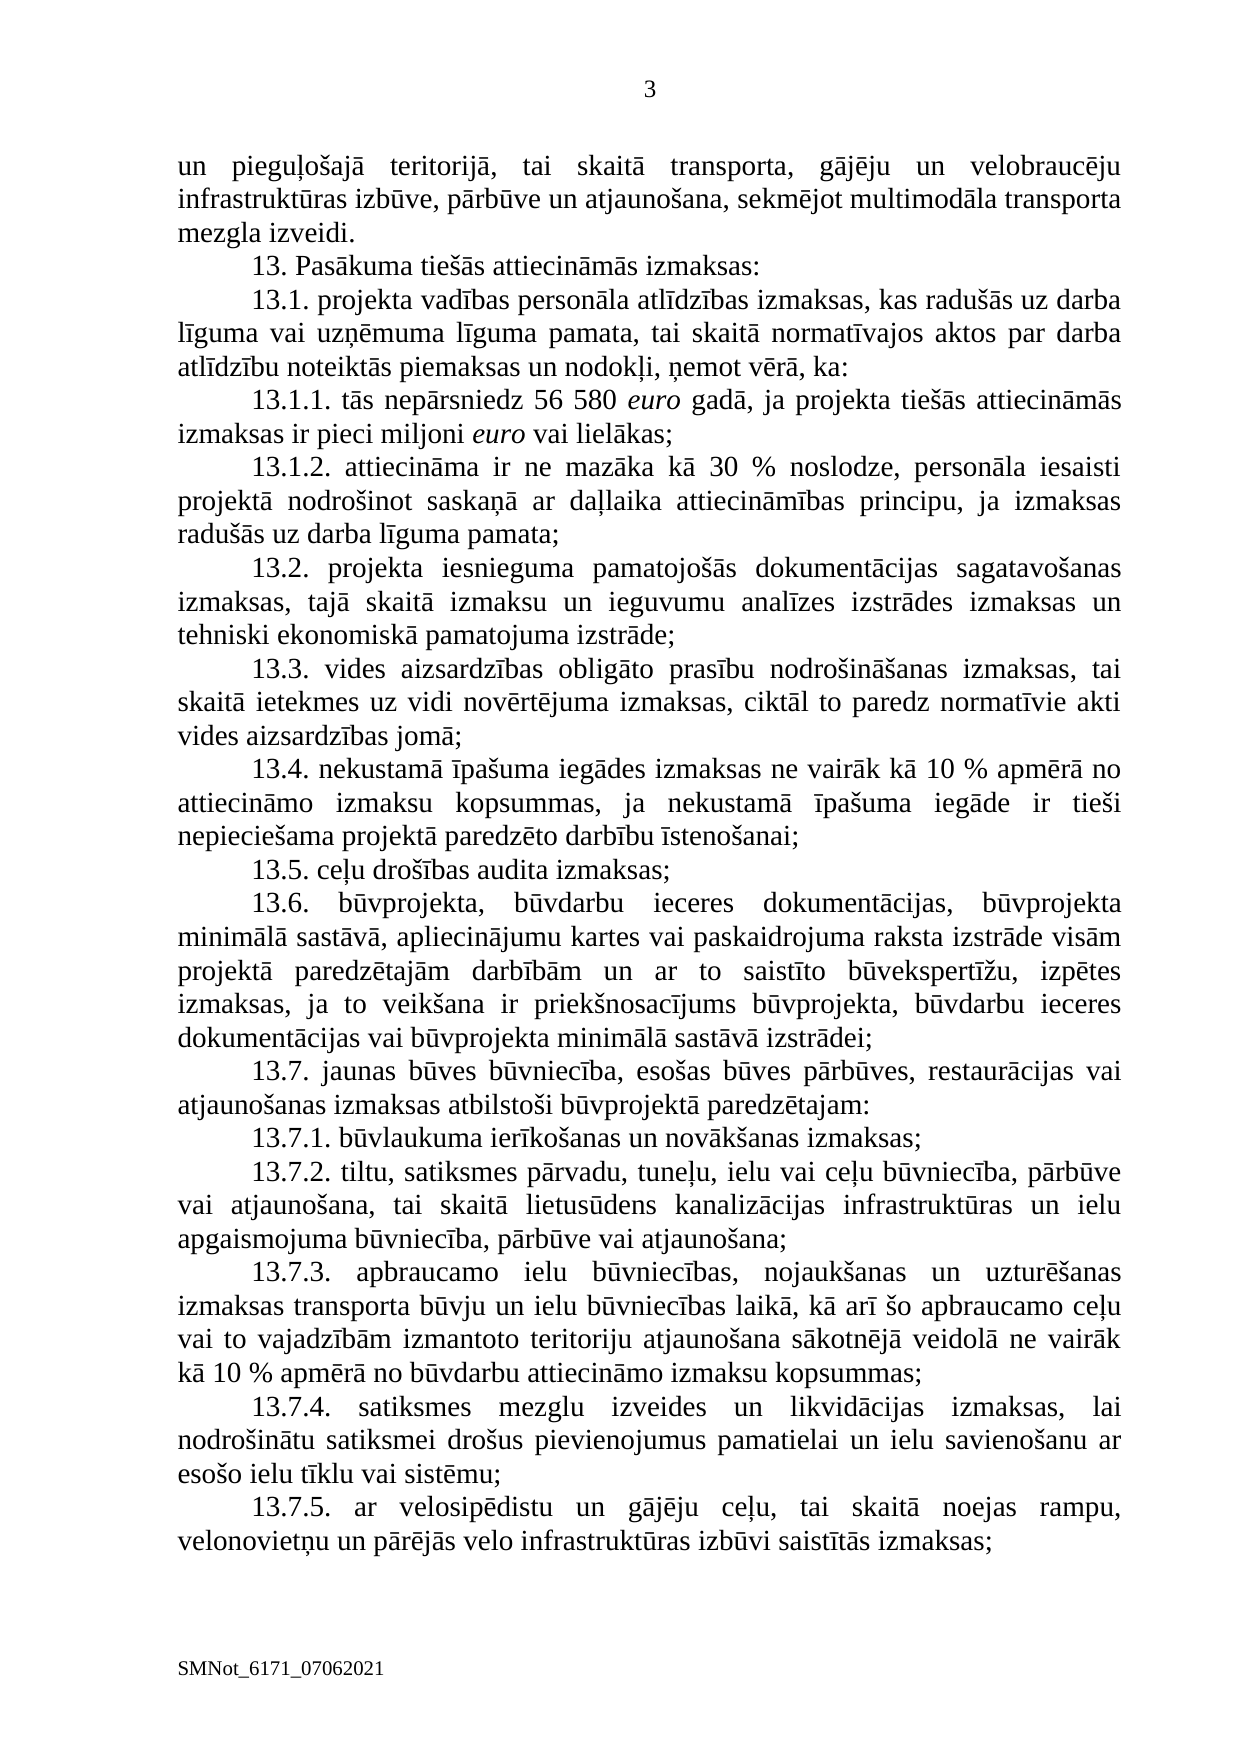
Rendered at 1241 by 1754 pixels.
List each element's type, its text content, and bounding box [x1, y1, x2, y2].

text 13.7.3. apbraucamo ielu būvniecības, nojaukšanas un uzturēšanas izmaksas transporta būvju un ielu būvniecības laikā, kā arī šo apbraucamo ceļu vai to vajadzībām izmantoto teritoriju atjaunošana sākotnējā veidolā ne vairāk kā 10 % apmērā no būvdarbu attiecināmo izmaksu kopsummas; [177, 1254, 1122, 1389]
text 13.7.1. būvlaukuma ierīkošanas un novākšanas izmaksas; [177, 1120, 1122, 1154]
text 13.6. būvprojekta, būvdarbu ieceres dokumentācijas, būvprojekta minimālā sastāvā, apliecinājumu kartes vai paskaidrojuma raksta izstrāde visām projektā paredzētajām darbībām un ar to saistīto būvekspertīžu, izpētes izmaksas, ja to veikšana ir priekšnosacījums būvprojekta, būvdarbu ieceres dokumentācijas vai būvprojekta minimālā sastāvā izstrādei; [177, 886, 1122, 1053]
text 13.4. nekustamā īpašuma iegādes izmaksas ne vairāk kā 10 % apmērā no attiecināmo izmaksu kopsummas, ja nekustamā īpašuma iegāde ir tieši nepieciešama projektā paredzēto darbību īstenošanai; [177, 751, 1122, 852]
text 13.1.2. attiecināma ir ne mazāka kā 30 % noslodze, personāla iesaisti projektā nodrošinot saskaņā ar daļlaika attiecināmības principu, ja izmaksas radušās uz darba līguma pamata; [177, 449, 1122, 550]
text 13. Pasākuma tiešās attiecināmās izmaksas: [177, 248, 1122, 282]
text 13.1.1. tās nepārsniedz 56 580 euro gadā, ja projekta tiešās attiecināmās izmaksas ir pieci miljoni euro vai lielākas; [177, 382, 1122, 449]
text 13.7.4. satiksmes mezglu izveides un likvidācijas izmaksas, lai nodrošinātu satiksmei drošus pievienojumus pamatielai un ielu savienošanu ar esošo ielu tīklu vai sistēmu; [177, 1389, 1122, 1489]
text 13.5. ceļu drošības audita izmaksas; [177, 852, 1122, 886]
text 13.3. vides aizsardzības obligāto prasību nodrošināšanas izmaksas, tai skaitā ietekmes uz vidi novērtējuma izmaksas, ciktāl to paredz normatīvie akti vides aizsardzības jomā; [177, 651, 1122, 751]
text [177, 148, 1122, 248]
text 13.7.2. tiltu, satiksmes pārvadu, tuneļu, ielu vai ceļu būvniecība, pārbūve vai atjaunošana, tai skaitā lietusūdens kanalizācijas infrastruktūras un ielu apgaismojuma būvniecība, pārbūve vai atjaunošana; [177, 1154, 1122, 1254]
text 13.7.5. ar velosipēdistu un gājēju ceļu, tai skaitā noejas rampu, velonovietņu un pārējās velo infrastruktūras izbūvi saistītās izmaksas; [177, 1489, 1122, 1556]
text 13.1. projekta vadības personāla atlīdzības izmaksas, kas radušās uz darba līguma vai uzņēmuma līguma pamata, tai skaitā normatīvajos aktos par darba atlīdzību noteiktās piemaksas un nodokļi, ņemot vērā, ka: [177, 282, 1122, 382]
text 13.2. projekta iesnieguma pamatojošās dokumentācijas sagatavošanas izmaksas, tajā skaitā izmaksu un ieguvumu analīzes izstrādes izmaksas un tehniski ekonomiskā pamatojuma izstrāde; [177, 550, 1122, 651]
text 13.7. jaunas būves būvniecība, esošas būves pārbūves, restaurācijas vai atjaunošanas izmaksas atbilstoši būvprojektā paredzētajam: [177, 1053, 1122, 1120]
